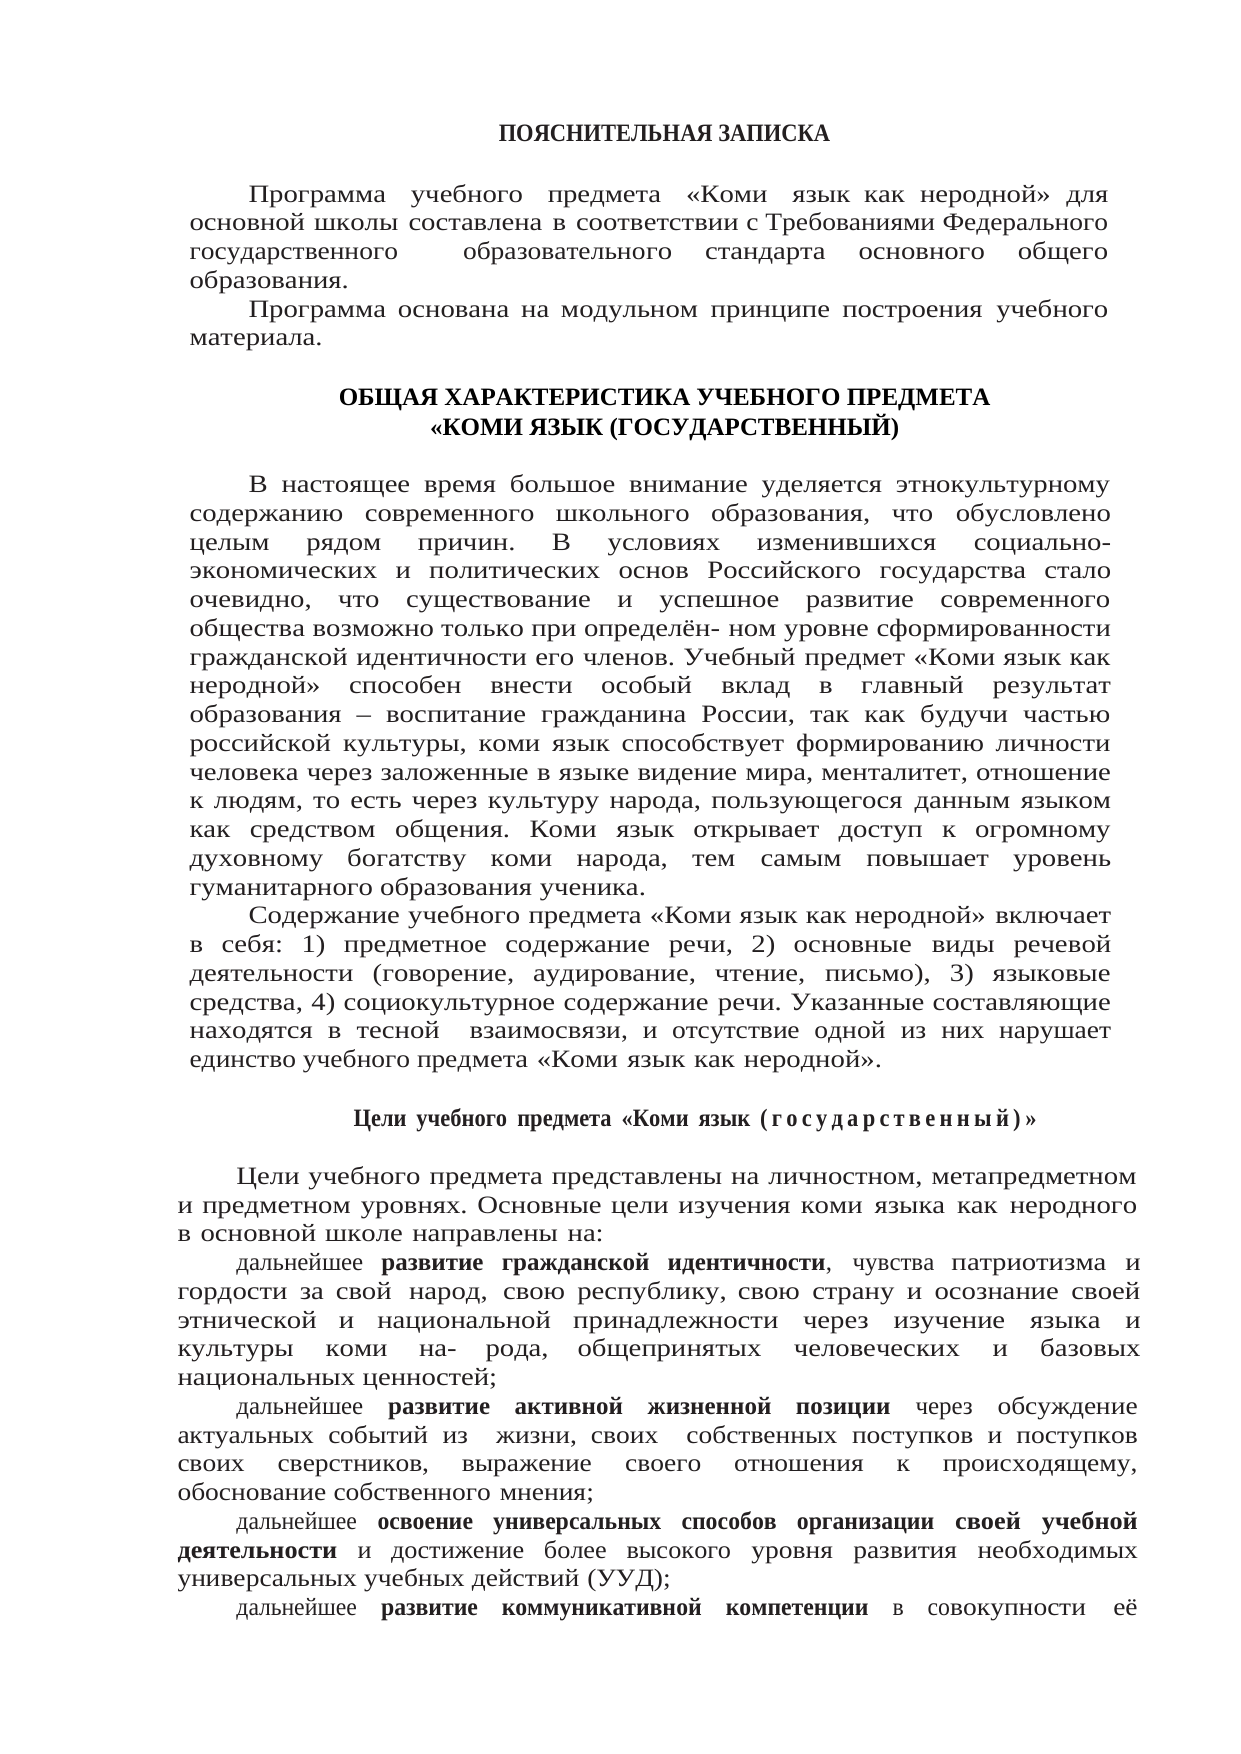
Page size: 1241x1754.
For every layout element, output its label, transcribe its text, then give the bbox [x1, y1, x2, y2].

subtitle Цели учебного предмета «Коми язык (государственный)» [238, 1103, 1152, 1132]
text В настоящее время большое внимание уделяется этнокультурному содержанию современного школьного образования, что обусловлено целым рядом причин. В условиях изменившихся социально-экономических и политических основ Российского государства стало очевидно, что существование и успешное развитие современного общества возможно только при определён- ном уровне сформированности гражданской идентичности его членов. Учебный предмет «Коми язык как неродной» способен внести особый вклад в главный результат образования – воспитание гражданина России, так как будучи частью российской культуры, коми язык способствует формированию личности человека через заложенные в языке видение мира, менталитет, отношение к людям, то есть через культуру народа, пользующегося данным языком как средством общения. Коми язык открывает доступ к огромному духовному богатству коми народа, тем самым повышает уровень гуманитарного образования ученика. [189, 469, 1111, 901]
text дальнейшее развитие гражданской идентичности, чувства патриотизма и гордости за свой народ, свою республику, свою страну и осознание своей этнической и национальной принадлежности через изучение языка и культуры коми на- рода, общепринятых человеческих и базовых национальных ценностей; [177, 1247, 1141, 1391]
text Цели учебного предмета представлены на личностном, метапредметном и предметном уровнях. Основные цели изучения коми языка как неродного в основной школе направлены на: [177, 1161, 1138, 1247]
text дальнейшее развитие активной жизненной позиции через обсуждение актуальных событий из жизни, своих собственных поступков и поступков своих сверстников, выражение своего отношения к происходящему, обоснование собственного мнения; [177, 1391, 1138, 1506]
subtitle ПОЯСНИТЕЛЬНАЯ ЗАПИСКА [177, 118, 1152, 147]
text дальнейшее освоение универсальных способов организации своей учебной деятельности и достижение более высокого уровня развития необходимых универсальных учебных действий (УУД); [177, 1506, 1138, 1592]
text Содержание учебного предмета «Коми язык как неродной» включает в себя: 1) предметное содержание речи, 2) основные виды речевой деятельности (говорение, аудирование, чтение, письмо), 3) языковые средства, 4) социокультурное содержание речи. Указанные составляющие находятся в тесной взаимосвязи, и отсутствие одной из них нарушает единство учебного предмета «Коми язык как неродной». [189, 901, 1111, 1073]
text «КОМИ ЯЗЫК (ГОСУДАРСТВЕННЫЙ) [177, 412, 1152, 441]
text Программа учебного предмета «Коми язык как неродной» для основной школы составлена в соответствии с Требованиями Федерального государственного образовательного стандарта основного общего образования. [189, 179, 1108, 294]
text Программа основана на модульном принципе построения учебного материала. [189, 294, 1108, 351]
text ОБЩАЯ ХАРАКТЕРИСТИКА УЧЕБНОГО ПРЕДМЕТА [177, 382, 1152, 411]
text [177, 1592, 1138, 1621]
